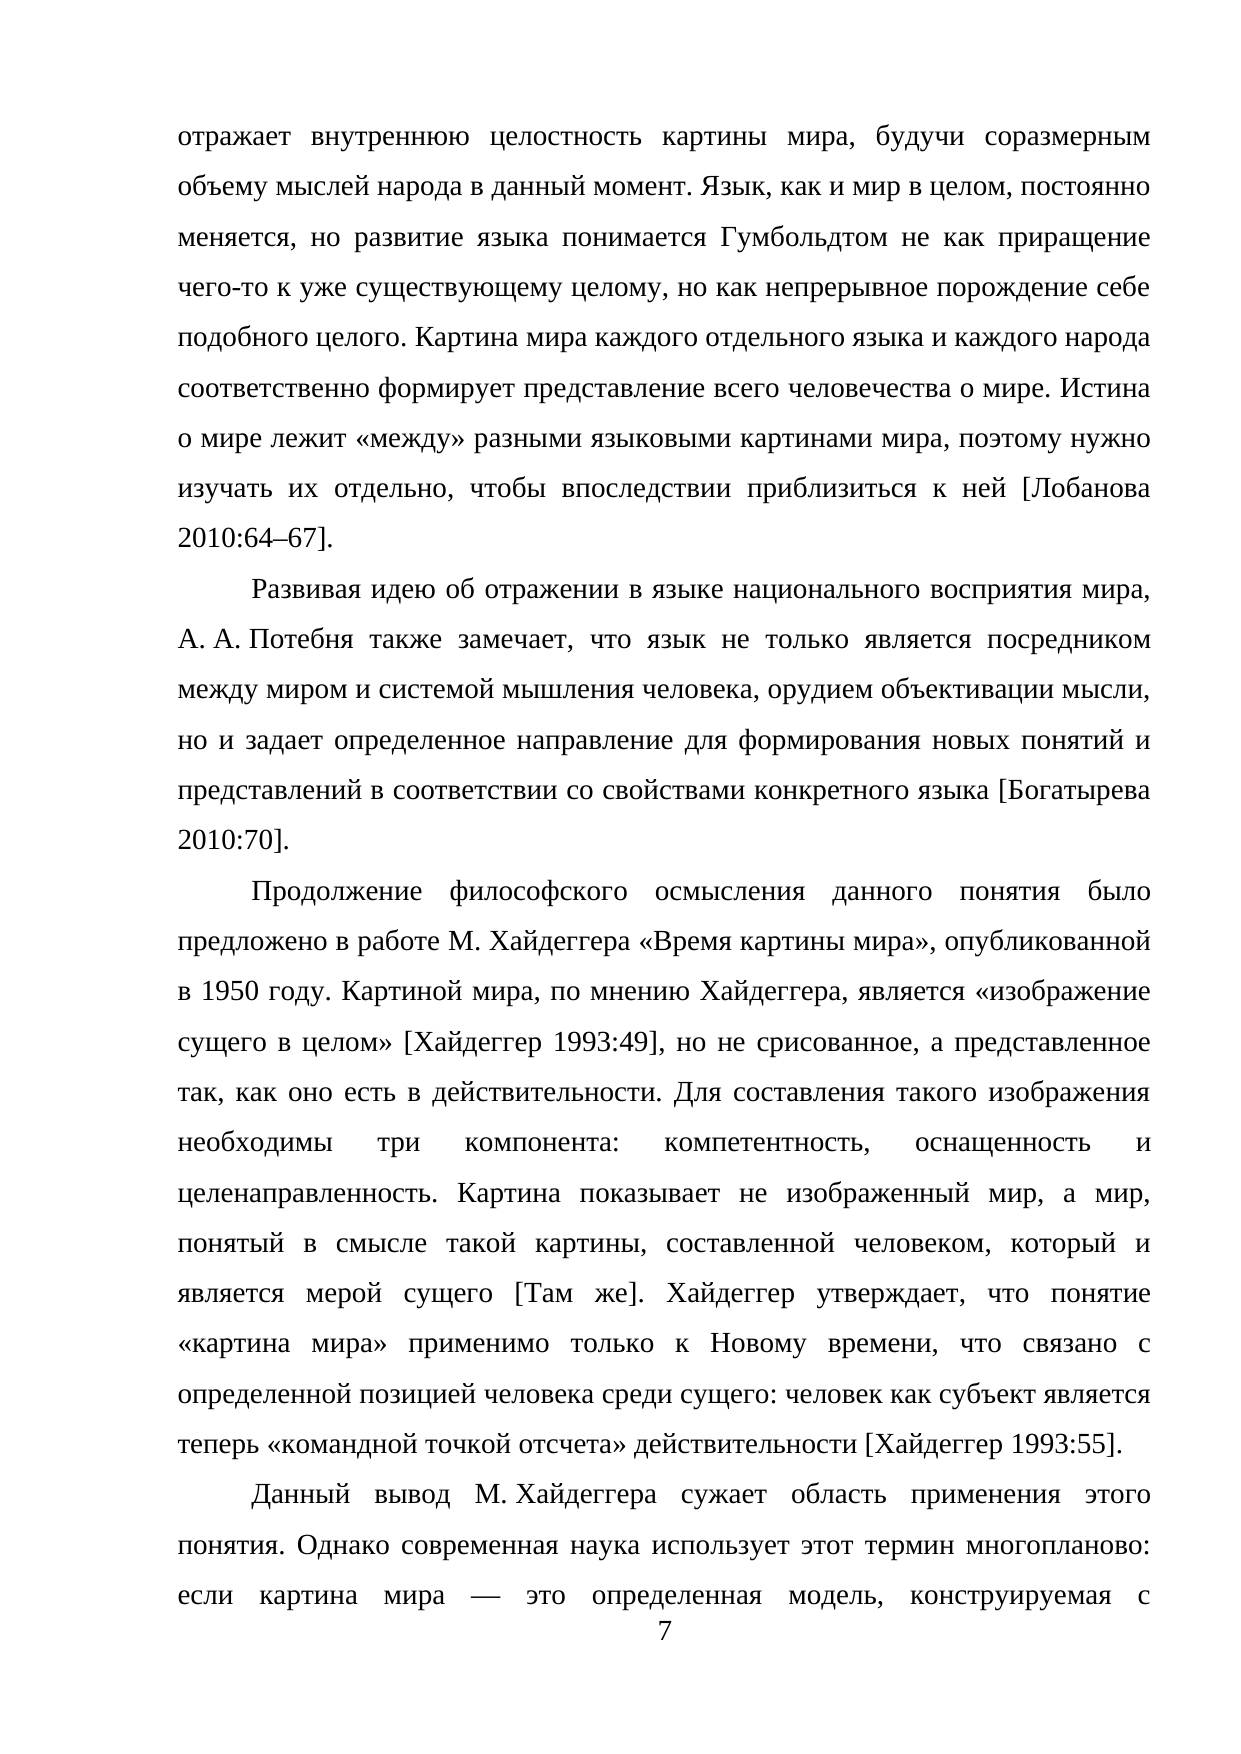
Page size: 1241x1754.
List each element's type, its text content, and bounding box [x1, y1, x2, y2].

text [177, 1477, 1152, 1611]
text Развивая идею об отражении в языке национального восприятия мира, А. А. Потебня также замечает, что язык не только является посредником между миром и системой мышления человека, орудием объективации мысли, но и задает определенное направление для формирования новых понятий и представлений в соответствии со свойствами конкретного языка [Богатырева 2010:70]. [177, 571, 1152, 856]
text Продолжение философского осмысления данного понятия было предложено в работе М. Хайдеггера «Время картины мира», опубликованной в 1950 году. Картиной мира, по мнению Хайдеггера, является «изображение сущего в целом» [Хайдеггер 1993:49], но не срисованное, а представленное так, как оно есть в действительности. Для составления такого изображения необходимы три компонента: компетентность, оснащенность и целенаправленность. Картина показывает не изображенный мир, а мир, понятый в смысле такой картины, составленной человеком, который и является мерой сущего [Там же]. Хайдеггер утверждает, что понятие «картина мира» применимо только к Новому времени, что связано с определенной позицией человека среди сущего: человек как субъект является теперь «командной точкой отсчета» действительности [Хайдеггер 1993:55]. [177, 873, 1152, 1460]
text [177, 118, 1152, 554]
